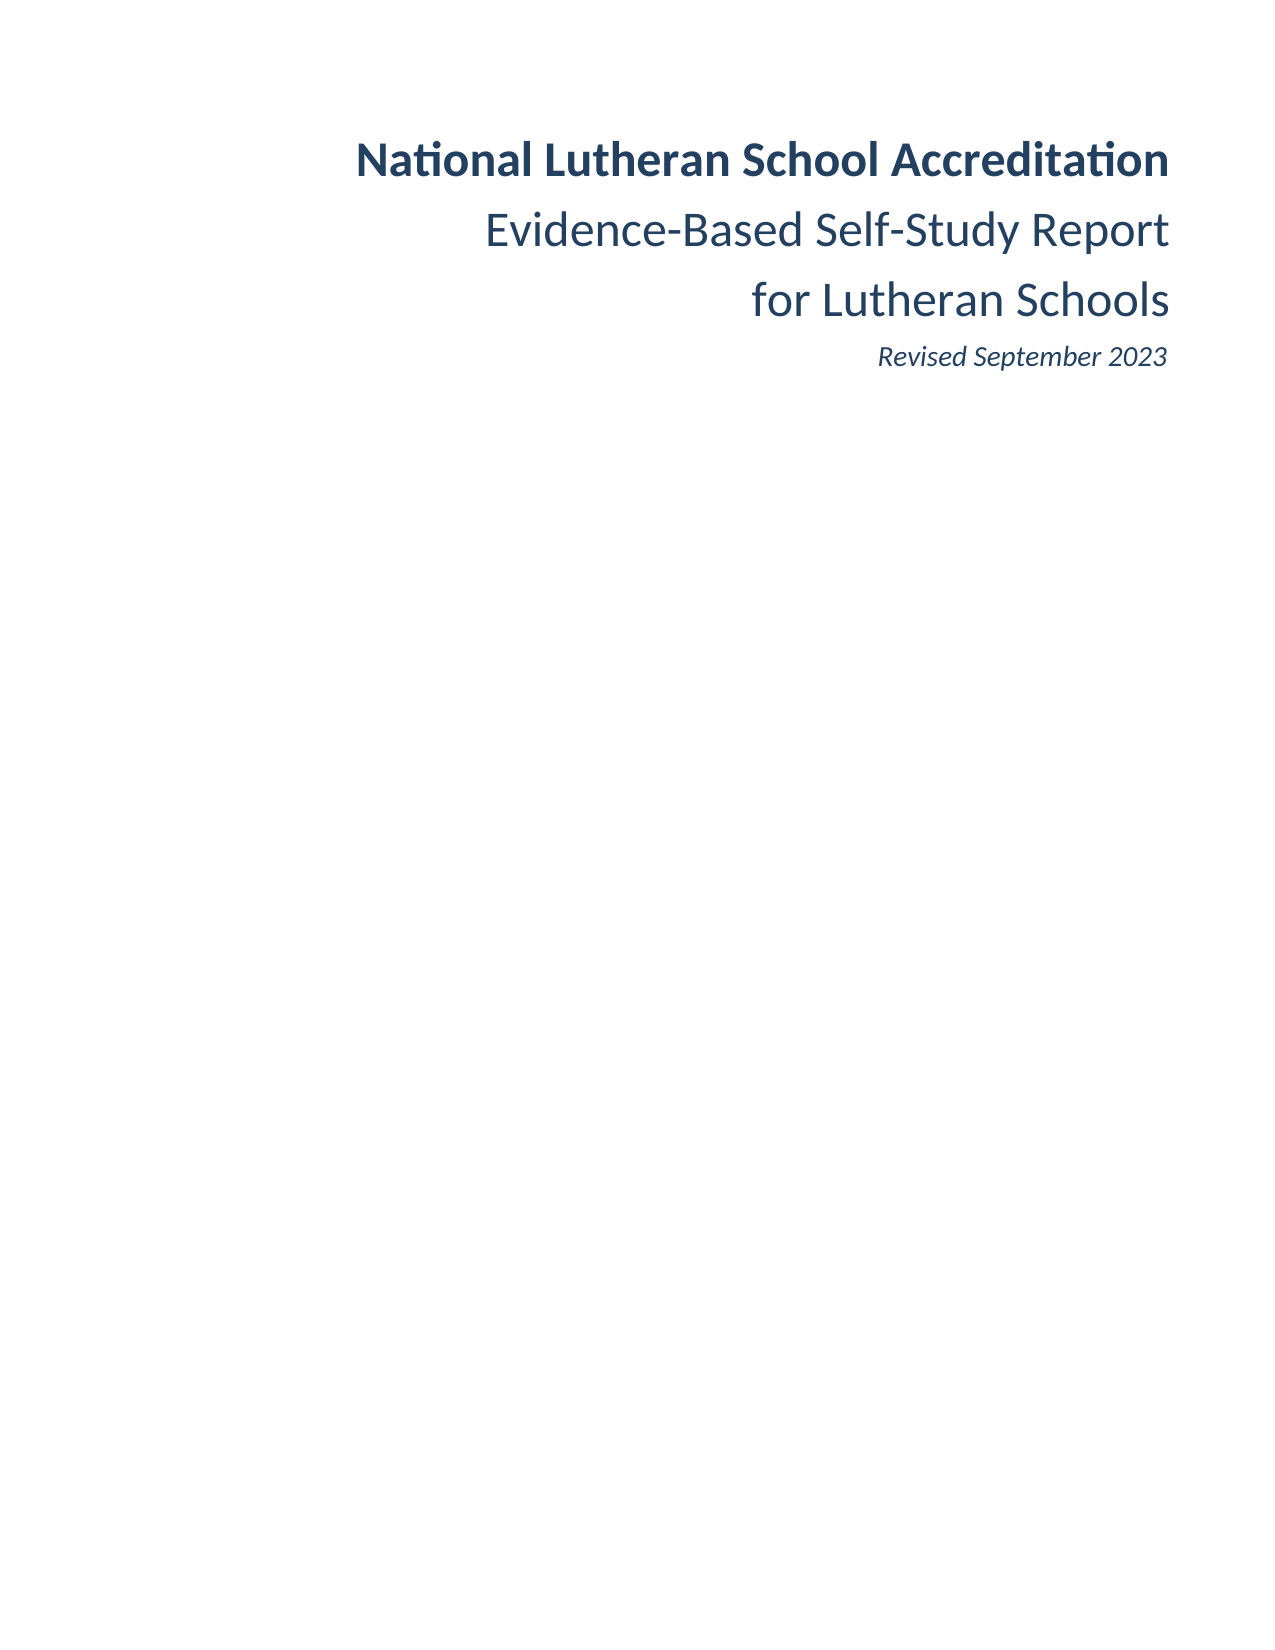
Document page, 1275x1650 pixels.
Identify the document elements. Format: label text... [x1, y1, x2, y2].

text National Lutheran School Accreditation [150, 128, 1170, 189]
text Evidence-Based Self-Study Report [150, 198, 1170, 259]
text Revised September 2023 [150, 338, 1170, 374]
text for Lutheran Schools [150, 268, 1170, 329]
